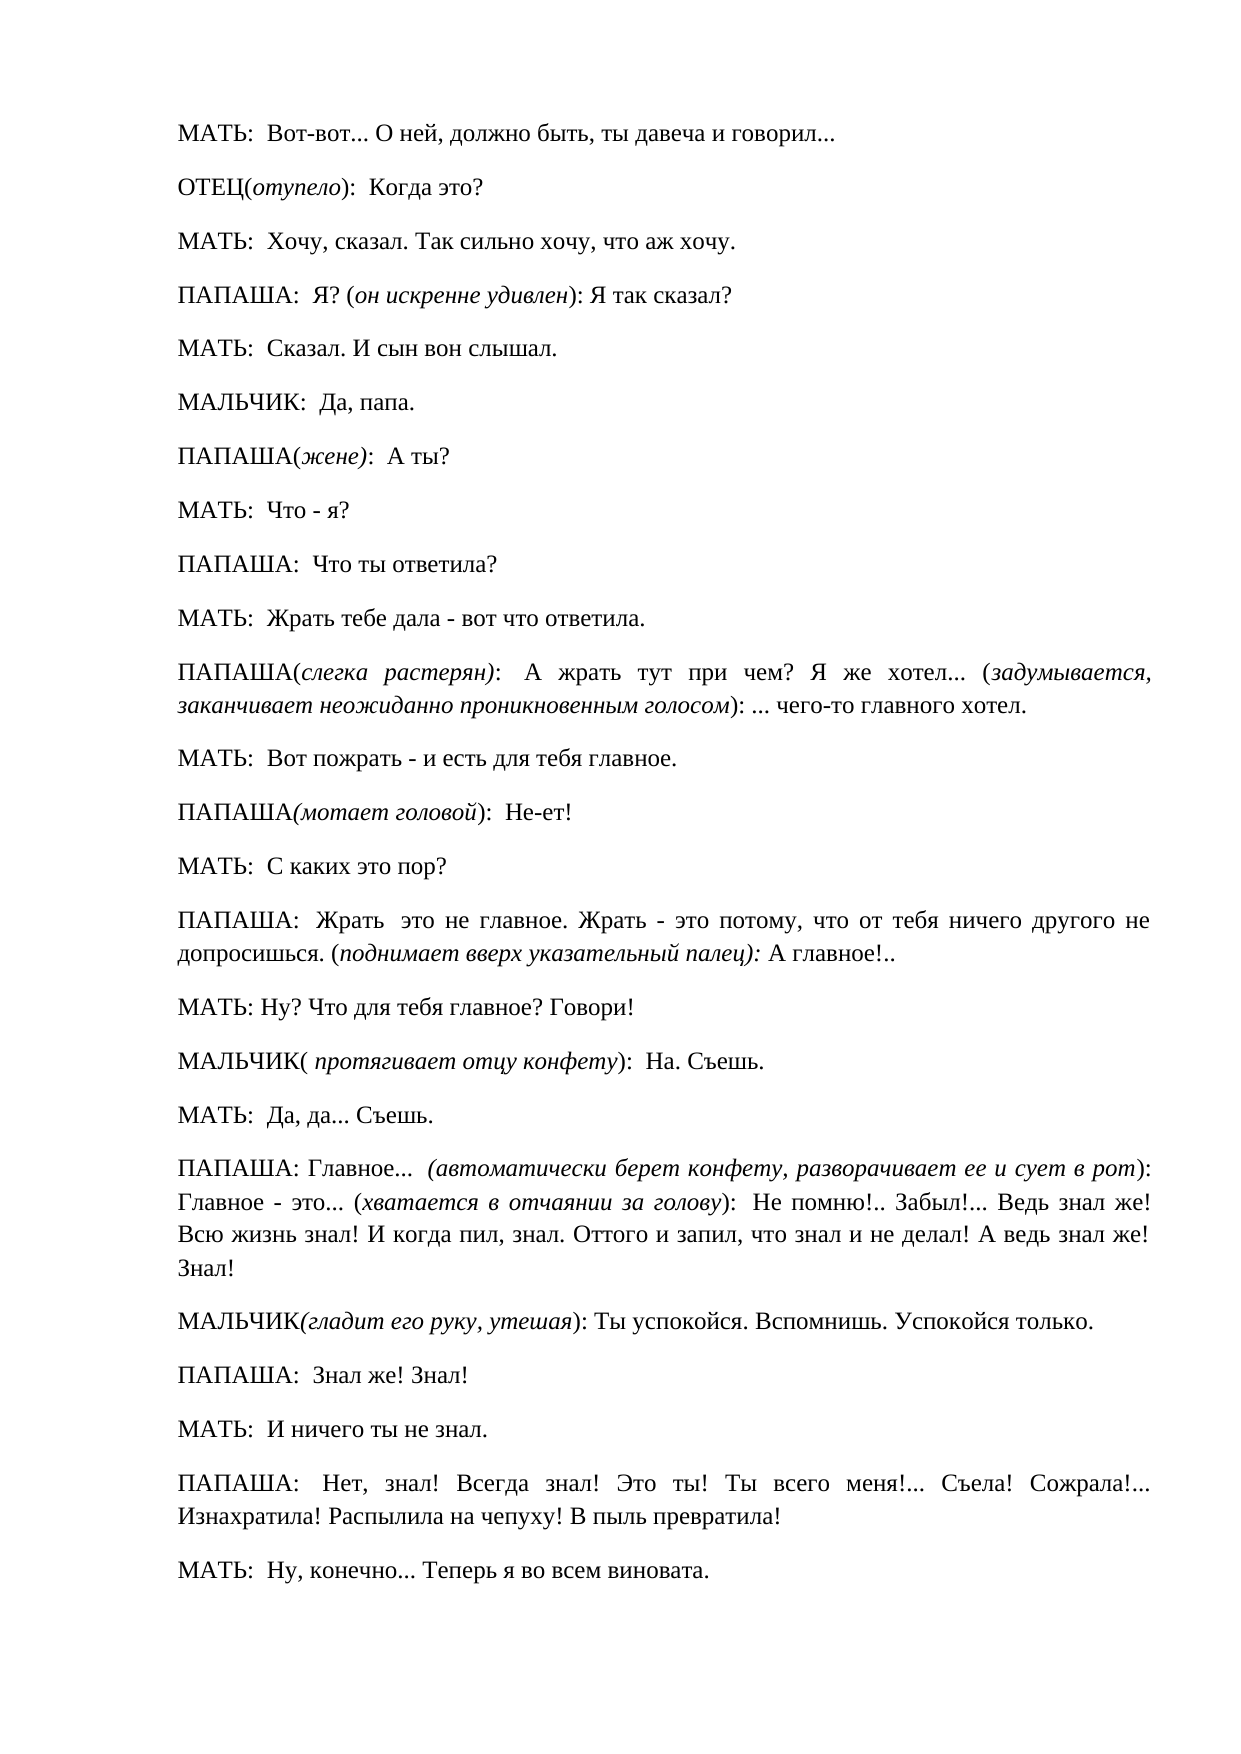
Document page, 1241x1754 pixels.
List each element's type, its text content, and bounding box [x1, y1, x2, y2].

text МАТЬ: Вот пожрать - и есть для тебя главное. [177, 743, 1152, 772]
text МАТЬ: С каких это пор? [177, 851, 1152, 880]
text ПАПАША: Что ты ответила? [177, 549, 1152, 578]
text МАЛЬЧИК: Да, папа. [177, 387, 1152, 416]
text ПАПАША: Нет, знал! Всегда знал! Это ты! Ты всего меня!... Съела! Сожрала!... Изнахратила! Распылила на чепуху! В пыль превратила! [177, 1468, 1152, 1530]
text МАТЬ: И ничего ты не знал. [177, 1414, 1152, 1443]
text ПАПАША: Я? (он искренне удивлен): Я так сказал? [177, 280, 1152, 308]
text МАТЬ: Хочу, сказал. Так сильно хочу, что аж хочу. [177, 226, 1152, 254]
text МАЛЬЧИК(гладит его руку, утешая): Ты успокойся. Вспомнишь. Успокойся только. [177, 1306, 1152, 1335]
text ОТЕЦ(отупело): Когда это? [177, 172, 1152, 201]
text МАТЬ: Ну, конечно... Теперь я во всем виновата. [177, 1555, 1152, 1584]
text МАТЬ: Вот-вот... О ней, должно быть, ты давеча и говорил... [177, 118, 1152, 147]
text МАТЬ: Что - я? [177, 495, 1152, 524]
text ПАПАША: Главное... (автоматически берет конфету, разворачивает ее и сует в рот): Главное - это... (хватается в отчаянии за голову): Не помню!.. Забыл!... Ведь знал же! Всю жизнь знал! И когда пил, знал. Оттого и запил, что знал и не делал! А ведь знал же! Знал! [177, 1153, 1152, 1281]
text ПАПАША: Жрать это не главное. Жрать - это потому, что от тебя ничего другого не допросишься. (поднимает вверх указательный палец): А главное!.. [177, 905, 1152, 967]
text МАТЬ: Жрать тебе дала - вот что ответила. [177, 603, 1152, 632]
text ПАПАША(слегка растерян): А жрать тут при чем? Я же хотел... (задумывается, заканчивает неожиданно проникновенным голосом): ... чего-то главного хотел. [177, 657, 1152, 718]
text МАТЬ: Ну? Что для тебя главное? Говори! [177, 992, 1152, 1021]
text МАЛЬЧИК( протягивает отцу конфету): На. Съешь. [177, 1046, 1152, 1074]
text МАТЬ: Сказал. И сын вон слышал. [177, 333, 1152, 362]
text МАТЬ: Да, да... Съешь. [177, 1100, 1152, 1128]
text ПАПАША: Знал же! Знал! [177, 1360, 1152, 1389]
text ПАПАША(мотает головой): Не-ет! [177, 797, 1152, 826]
text ПАПАША(жене): А ты? [177, 441, 1152, 470]
